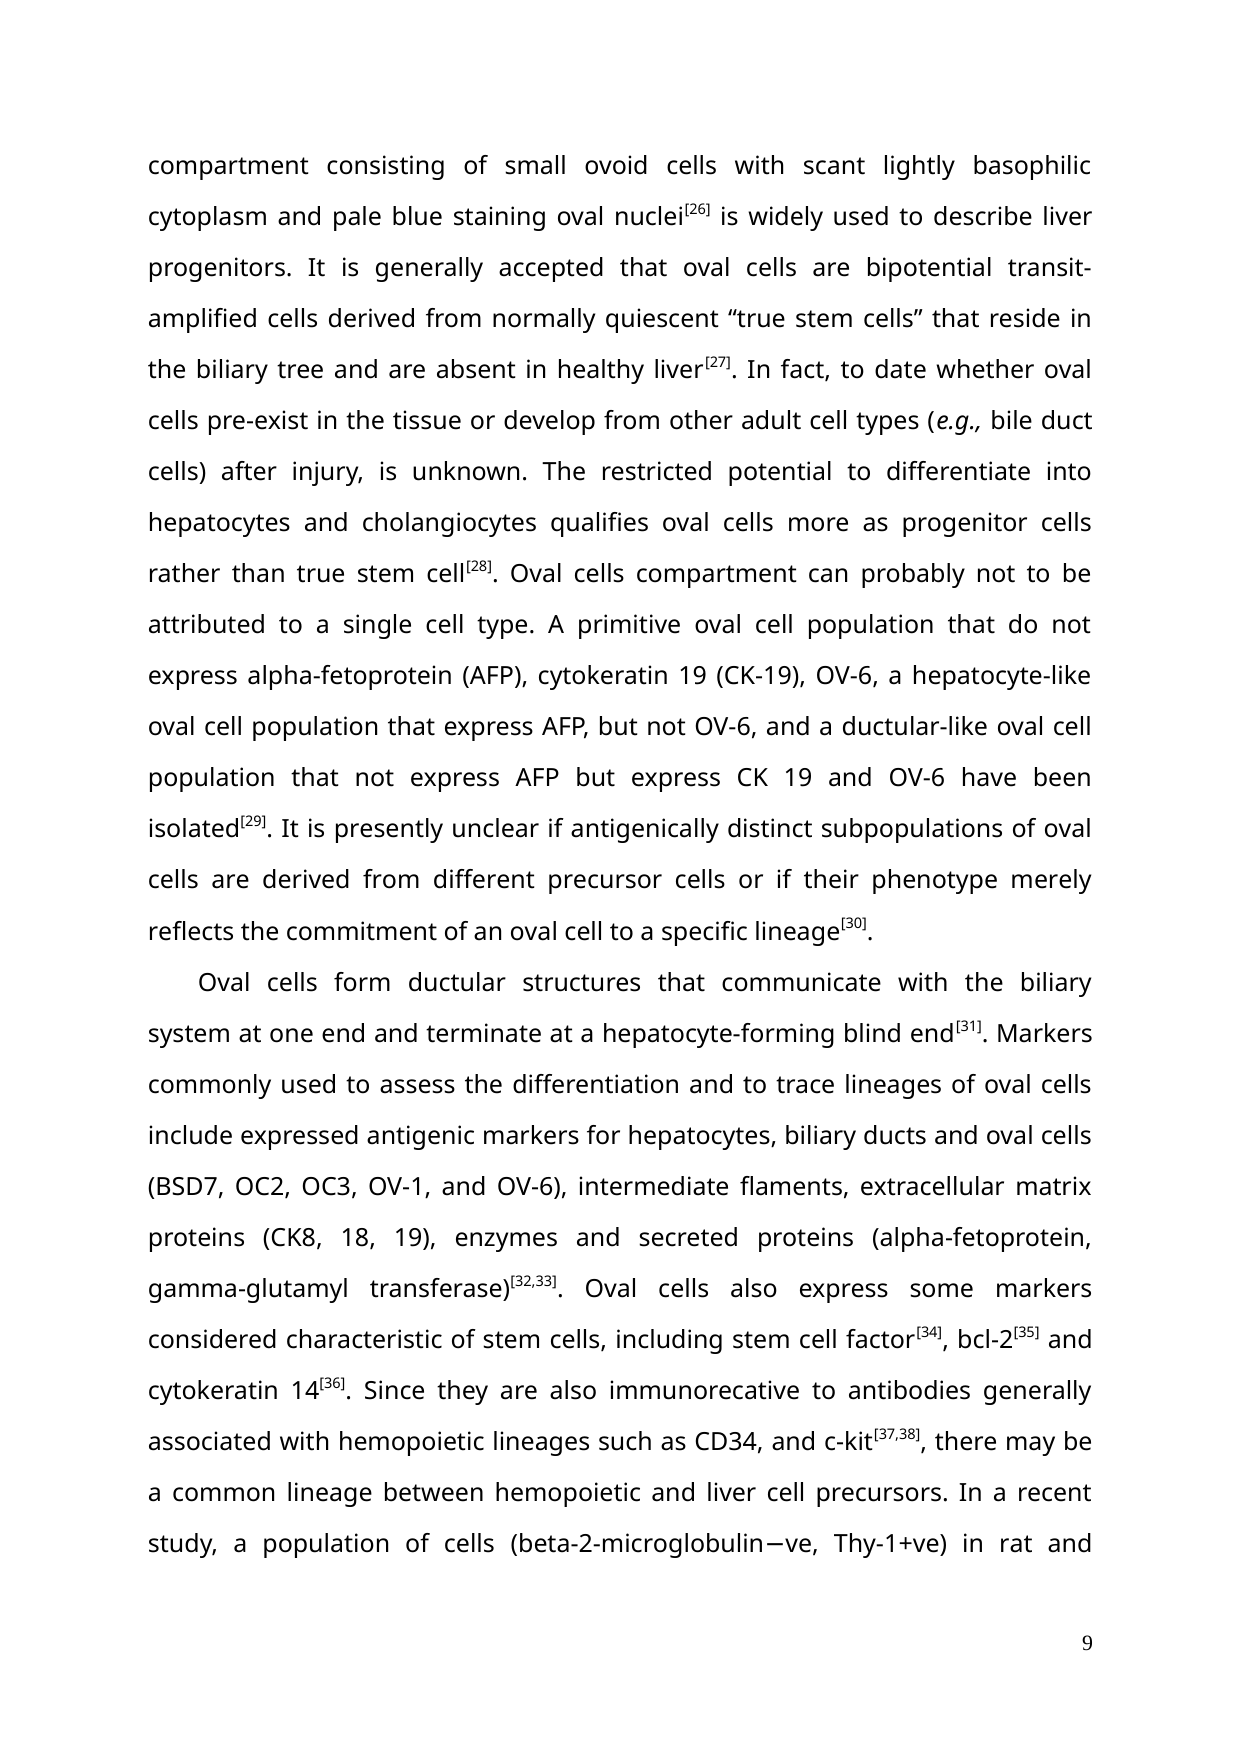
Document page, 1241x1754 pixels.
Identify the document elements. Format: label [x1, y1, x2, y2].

text [148, 148, 1093, 947]
text [148, 964, 1093, 1560]
